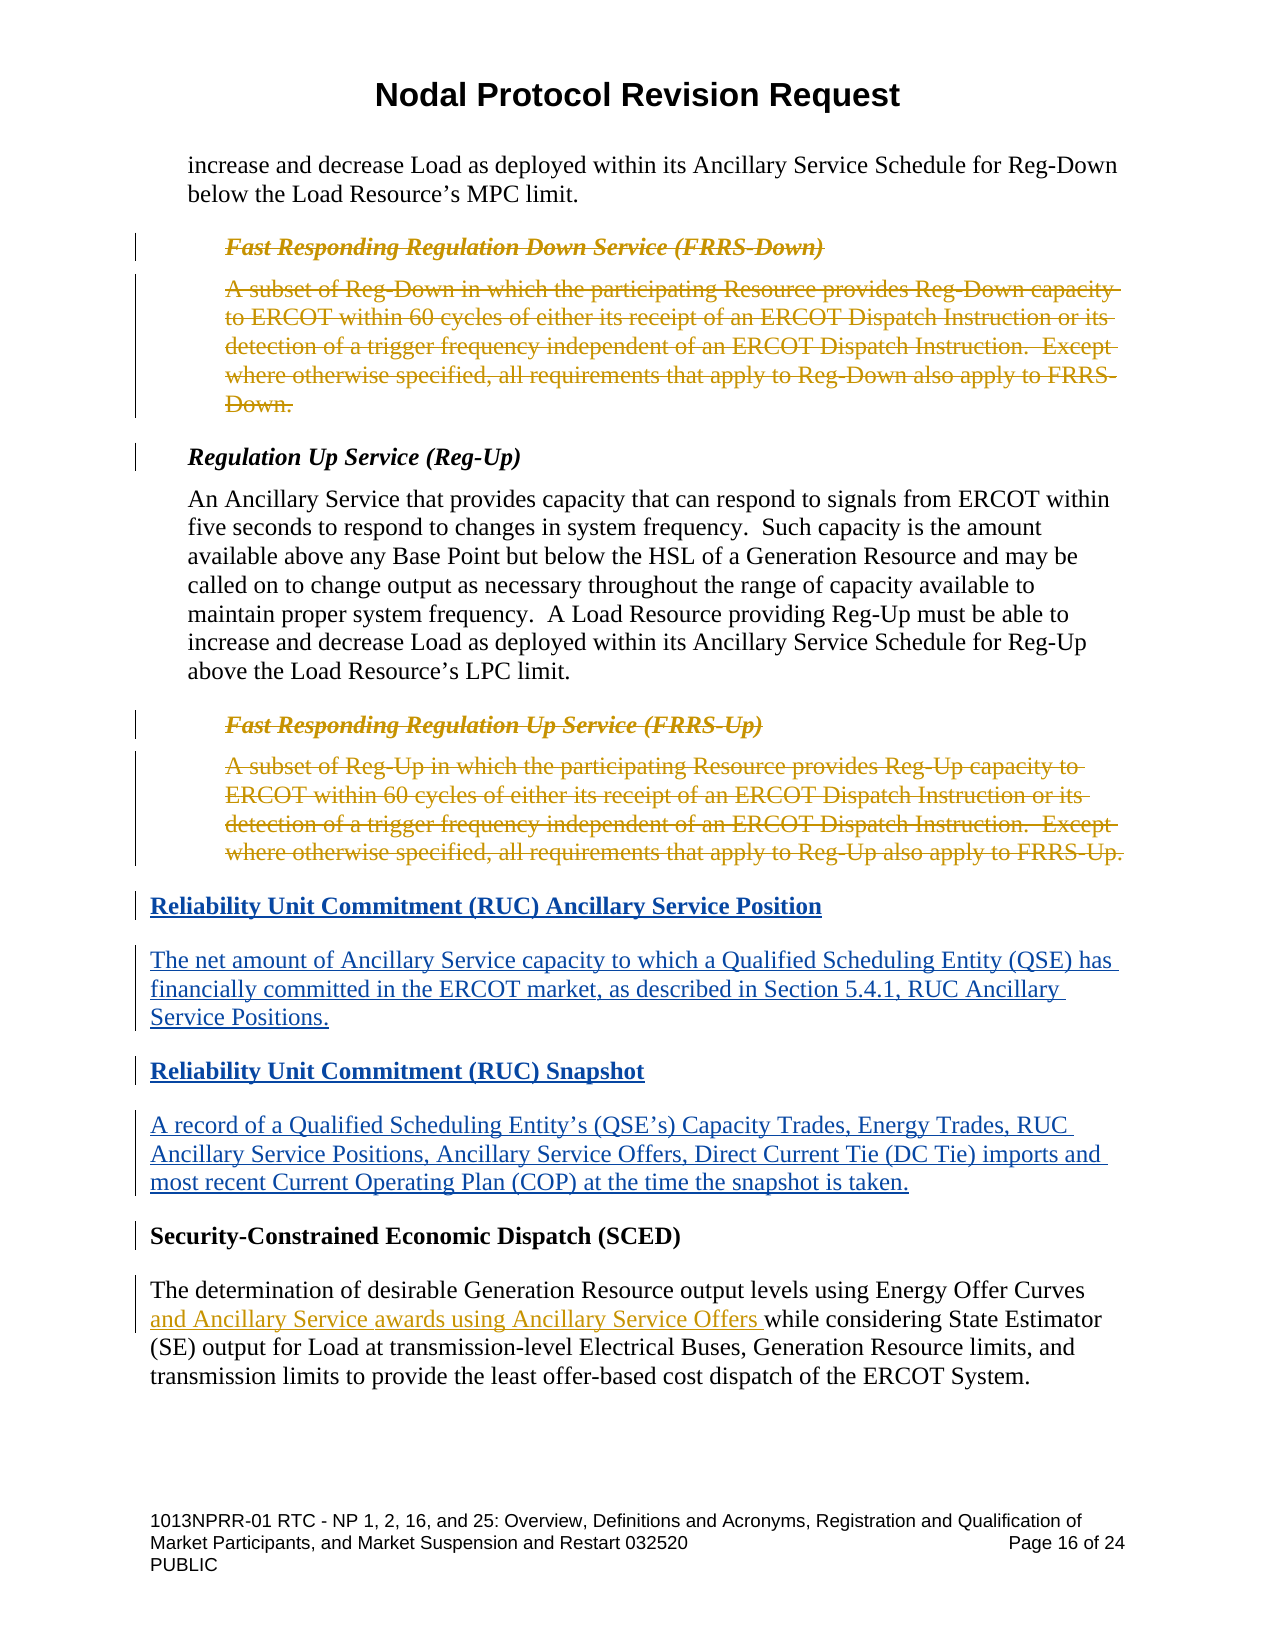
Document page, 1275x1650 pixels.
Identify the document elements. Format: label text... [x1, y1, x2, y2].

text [187, 150, 1125, 207]
text The determination of desirable Generation Resource output levels using Energy Offer Curves while considering State Estimator (SE) output for Load at transmission-level Electrical Buses, Generation Resource limits, and transmission limits to provide the least offer-based cost dispatch of the ERCOT System. [150, 1275, 1125, 1390]
text Regulation Up Service (Reg-Up) [187, 442, 1125, 471]
text An Ancillary Service that provides capacity that can respond to signals from ERCOT within five seconds to respond to changes in system frequency. Such capacity is the amount available above any Base Point but below the HSL of a Generation Resource and may be called on to change output as necessary throughout the range of capacity available to maintain proper system frequency. A Load Resource providing Reg-Up must be able to increase and decrease Load as deployed within its Ancillary Service Schedule for Reg-Up above the Load Resource’s LPC limit. [187, 484, 1125, 685]
text Security-Constrained Economic Dispatch (SCED) [150, 1221, 1125, 1250]
